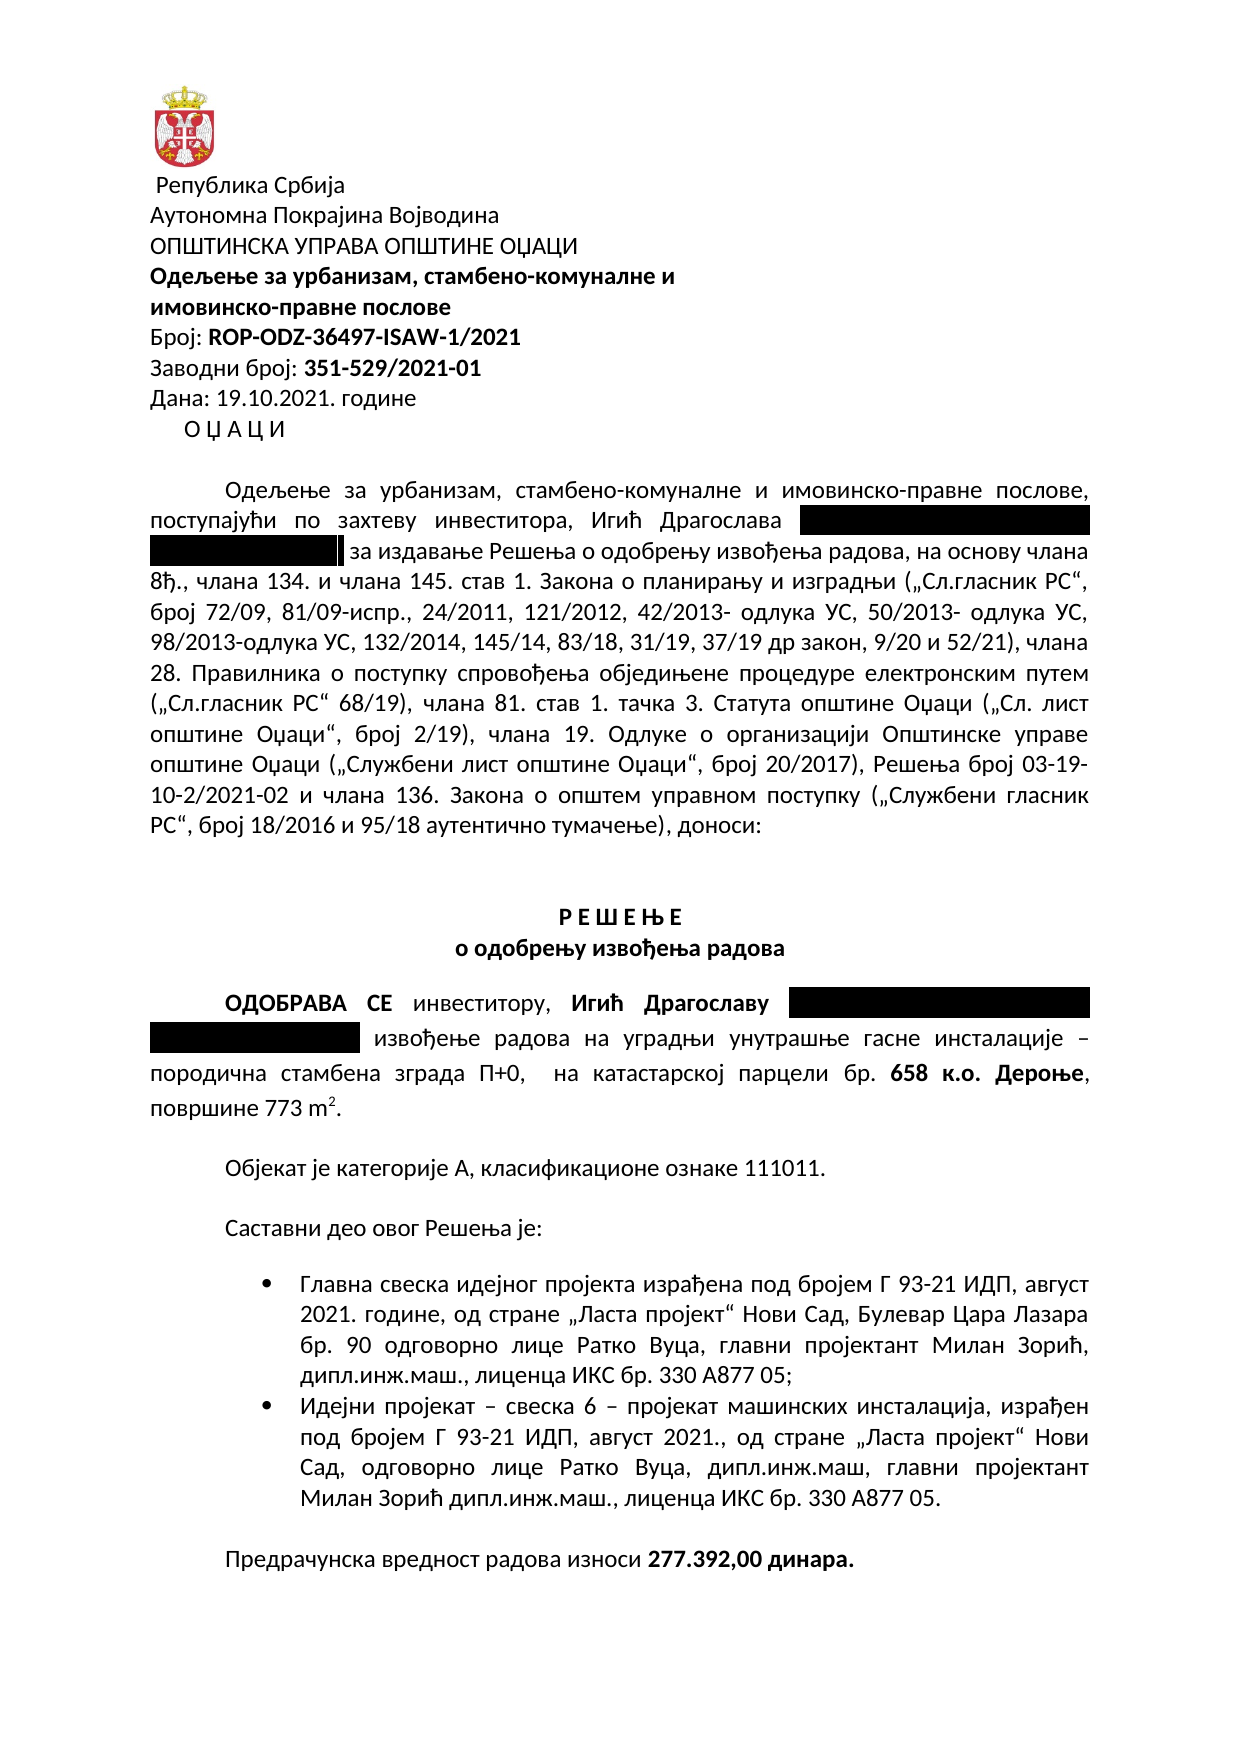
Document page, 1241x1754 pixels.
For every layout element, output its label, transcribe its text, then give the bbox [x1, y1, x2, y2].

text Oбјекат је категорије А, класификационе ознаке 111011. [150, 1152, 1090, 1183]
text Заводни број: 351-529/2021-01 [150, 352, 1090, 382]
text Одељење за урбанизам, стамбено-комуналне и [150, 260, 1090, 291]
text о одобрењу извођења радова [150, 932, 1090, 962]
text имовинско-правне послове [150, 291, 1090, 321]
text Дана: 19.10.2021. године [150, 382, 1090, 413]
text ОДОБРАВА СЕ инвеститору, Игић Драгославу из Дероња, ул. Милоша Црњанског бр. 42, извођење радова на уградњи унутрашње гасне инсталације – породична стамбена зграда П+0, на катастарској парцели бр. 658 к.о. Дероње, површине 773 m2. [150, 987, 1090, 1123]
list Идејни пројекат – свеска 6 – пројекат машинских инсталација, израђен под бројем Г 93-21 ИДП, август 2021., од стране „Ласта пројект“ Нови Сад, одговорно лице Ратко Вуца, дипл.инж.маш, главни пројектант Милан Зорић дипл.инж.маш., лиценца ИКС бр. 330 А877 05. [262, 1390, 1090, 1512]
text О Џ А Ц И [150, 413, 1090, 443]
text Република Србија [150, 169, 1090, 199]
text ОПШТИНСКА УПРАВА ОПШТИНЕ ОЏАЦИ [150, 230, 1090, 260]
text Предрачунска вредност радова износи 277.392,00 динара. [150, 1543, 1090, 1573]
text Аутономна Покрајина Војводина [150, 199, 1090, 230]
text Саставни део овог Решења је: [150, 1212, 1090, 1243]
list Главна свеска идејног пројекта израђена под бројем Г 93-21 ИДП, август 2021. године, од стране „Ласта пројект“ Нови Сад, Булевар Цара Лазара бр. 90 одговорно лице Ратко Вуца, главни пројектант Милан Зорић, дипл.инж.маш., лиценца ИКС бр. 330 А877 05; [262, 1268, 1090, 1390]
text Број: ROP-ODZ-36497-ISAW-1/2021 [150, 321, 1090, 352]
text Р Е Ш Е Њ Е [150, 901, 1090, 932]
picture [150, 84, 218, 169]
text Одељење за урбанизам, стамбено-комуналне и имовинско-правне послове, поступајући по захтеву инвеститора, Игић Драгослава из Дероња, ул. Милоша Црњанског бр. 42, за издавање Решења о одобрењу извођења радова, на основу члана 8ђ., члана 134. и члана 145. став 1. Закона о планирању и изградњи („Сл.гласник РС“, број 72/09, 81/09-испр., 24/2011, 121/2012, 42/2013- одлука УС, 50/2013- одлука УС, 98/2013-одлука УС, 132/2014, 145/14, 83/18, 31/19, 37/19 др закон, 9/20 и 52/21), члана 28. Правилника о поступку спровођења обједињене процедуре електронским путем („Сл.гласник РС“ 68/19), члана 81. став 1. тачка 3. Статута општине Оџаци („Сл. лист општине Оџаци“, број 2/19), члана 19. Одлуке о организацији Општинске управе општине Оџаци („Службени лист општине Оџаци“, број 20/2017), Решења број 03-19-10-2/2021-02 и члана 136. Закона о општем управном поступку („Службени гласник РС“, број 18/2016 и 95/18 аутентично тумачење), доноси: [150, 474, 1090, 840]
